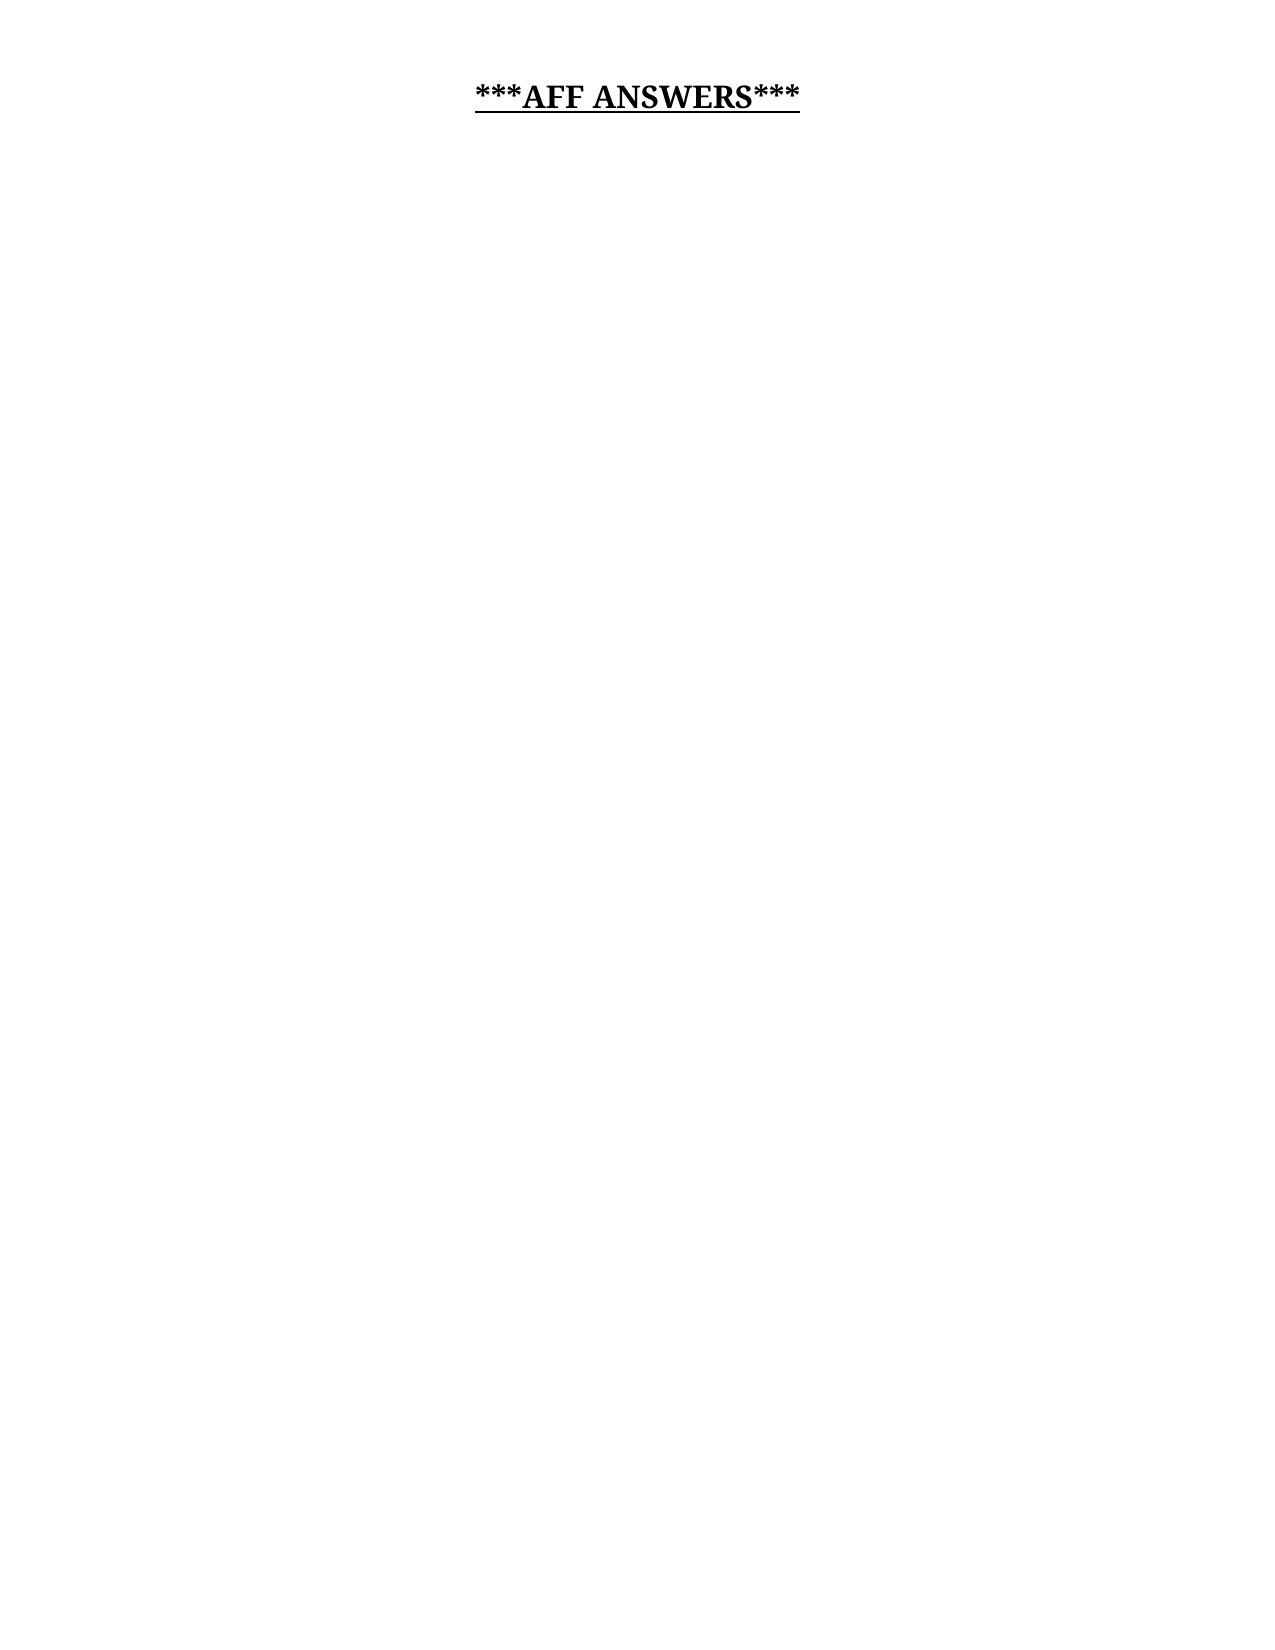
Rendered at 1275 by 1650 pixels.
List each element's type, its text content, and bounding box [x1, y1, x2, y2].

subtitle ***AFF ANSWERS*** [75, 75, 1200, 118]
